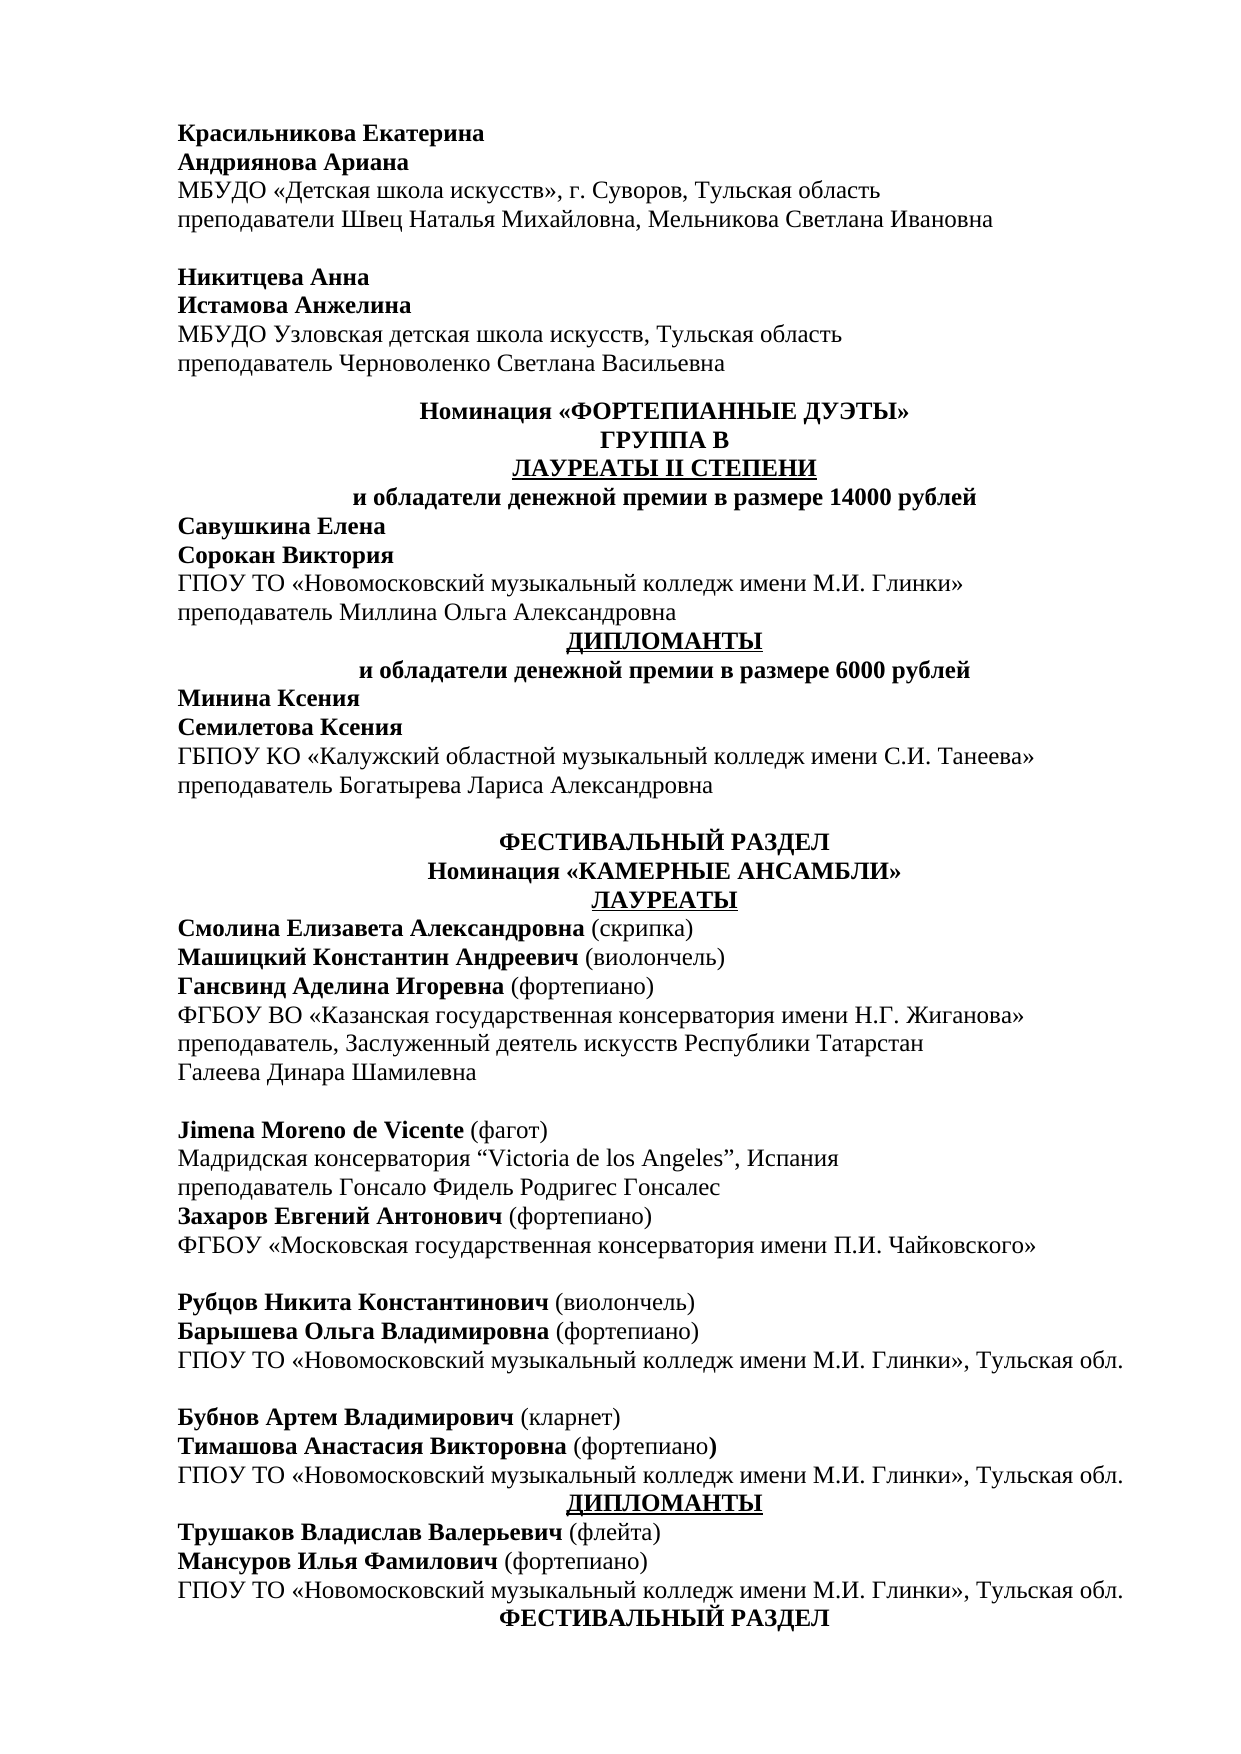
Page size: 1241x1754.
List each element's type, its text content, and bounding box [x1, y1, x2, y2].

text Мансуров Илья Фамилович (фортепиано) [177, 1546, 1152, 1575]
text Истамова Анжелина [177, 291, 1152, 319]
text Jimena Moreno de Vicente (фагот) [177, 1115, 1152, 1143]
text Трушаков Владислав Валерьевич (флейта) [177, 1517, 1152, 1546]
text Гансвинд Аделина Игоревна (фортепиано) [177, 971, 1152, 1000]
text Барышева Ольга Владимировна (фортепиано) [177, 1316, 1152, 1345]
text ЛАУРЕАТЫ II СТЕПЕНИ [177, 453, 1152, 482]
text преподаватель Миллина Ольга Александровна [177, 597, 1152, 626]
text ГПОУ ТО «Новомосковский музыкальный колледж имени М.И. Глинки» [177, 568, 1152, 597]
text Мадридская консерватория “Victoria de los Angeles”, Испания [177, 1143, 1152, 1172]
text преподаватель Черноволенко Светлана Васильевна [177, 348, 1152, 377]
text Рубцов Никита Константинович (виолончель) [177, 1287, 1152, 1316]
text ЛАУРЕАТЫ [177, 885, 1152, 913]
text преподаватель Богатырева Лариса Александровна [177, 770, 1152, 798]
text МБУДО «Детская школа искусств», г. Суворов, Тульская область [177, 176, 1152, 204]
text Бубнов Артем Владимирович (кларнет) [177, 1402, 1152, 1431]
text ФЕСТИВАЛЬНЫЙ РАЗДЕЛ [177, 827, 1152, 856]
text ГБПОУ КО «Калужский областной музыкальный колледж имени С.И. Танеева» [177, 741, 1152, 770]
text Сорокан Виктория [177, 540, 1152, 568]
text Галеева Динара Шамилевна [177, 1057, 1152, 1086]
text Андриянова Ариана [177, 147, 1152, 176]
text ГПОУ ТО «Новомосковский музыкальный колледж имени М.И. Глинки», Тульская обл. [177, 1345, 1152, 1373]
text Савушкина Елена [177, 511, 1152, 540]
text ФЕСТИВАЛЬНЫЙ РАЗДЕЛ [177, 1603, 1152, 1632]
text Захаров Евгений Антонович (фортепиано) [177, 1201, 1152, 1230]
text МБУДО Узловская детская школа искусств, Тульская область [177, 319, 1152, 348]
text преподаватель, Заслуженный деятель искусств Республики Татарстан [177, 1028, 1152, 1057]
text Минина Ксения [177, 683, 1152, 712]
text и обладатели денежной премии в размере 14000 рублей [177, 482, 1152, 511]
text преподаватель Гонсало Фидель Родригес Гонсалес [177, 1172, 1152, 1201]
text ДИПЛОМАНТЫ [177, 1488, 1152, 1517]
text Смолина Елизавета Александровна (скрипка) [177, 913, 1152, 942]
text Номинация «ФОРТЕПИАННЫЕ ДУЭТЫ» [177, 396, 1152, 425]
text ДИПЛОМАНТЫ [177, 626, 1152, 655]
text Машицкий Константин Андреевич (виолончель) [177, 942, 1152, 971]
text ФГБОУ «Московская государственная консерватория имени П.И. Чайковского» [177, 1230, 1152, 1258]
text Номинация «КАМЕРНЫЕ АНСАМБЛИ» [177, 856, 1152, 885]
text Красильникова Екатерина [177, 118, 1152, 147]
text ГПОУ ТО «Новомосковский музыкальный колледж имени М.И. Глинки», Тульская обл. [177, 1460, 1152, 1488]
text Никитцева Анна [177, 262, 1152, 291]
text и обладатели денежной премии в размере 6000 рублей [177, 655, 1152, 683]
text Тимашова Анастасия Викторовна (фортепиано) [177, 1431, 1152, 1460]
text ГПОУ ТО «Новомосковский музыкальный колледж имени М.И. Глинки», Тульская обл. [177, 1575, 1152, 1603]
text ГРУППА В [177, 425, 1152, 453]
text Семилетова Ксения [177, 712, 1152, 741]
text ФГБОУ ВО «Казанская государственная консерватория имени Н.Г. Жиганова» [177, 1000, 1152, 1028]
text преподаватели Швец Наталья Михайловна, Мельникова Светлана Ивановна [177, 204, 1152, 233]
